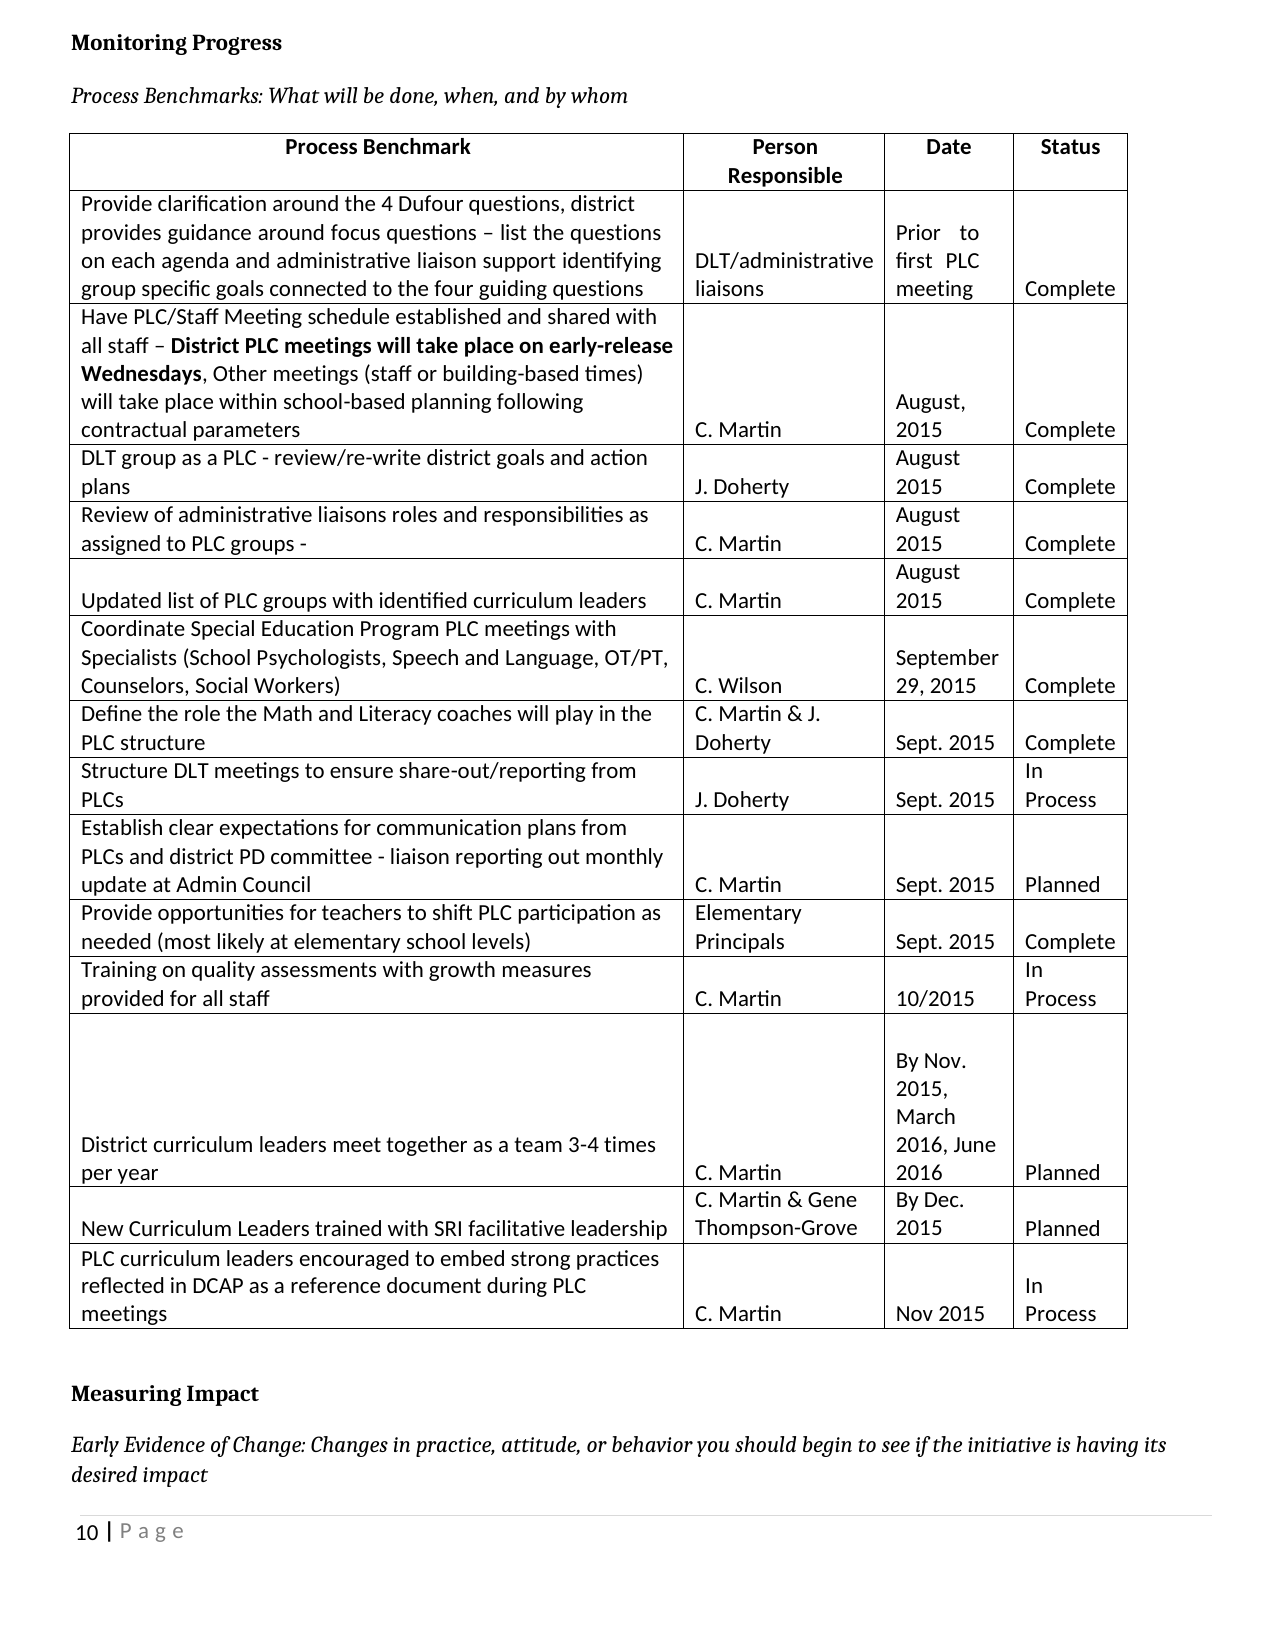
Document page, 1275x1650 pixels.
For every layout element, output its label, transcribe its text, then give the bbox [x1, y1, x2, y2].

table_cell In Process [1014, 758, 1127, 814]
table_cell C. Martin & Gene Thompson-Grove [684, 1187, 884, 1243]
text Monitoring Progress [71, 30, 1217, 56]
table_cell DLT group as a PLC - review/re-write district goals and action plans [70, 445, 683, 501]
table_cell Complete [1014, 701, 1127, 757]
table_cell Sept. 2015 [885, 900, 1013, 956]
table_cell Sept. 2015 [885, 815, 1013, 899]
table_cell 10/2015 [885, 957, 1013, 1013]
table_cell Planned [1014, 1014, 1127, 1186]
table_header Date [885, 134, 1013, 190]
table_cell Establish clear expectations for communication plans from PLCs and district PD committee - liaison reporting out monthly update at Admin Council [70, 815, 683, 899]
table_cell Planned [1014, 1187, 1127, 1243]
text Early Evidence of Change: Changes in practice, attitude, or behavior you should begin to see if the initiative is having its desired impact [71, 1432, 1186, 1488]
table_cell In Process [1014, 957, 1127, 1013]
table_cell Prior to first PLC meeting [885, 191, 1013, 303]
table_cell Review of administrative liaisons roles and responsibilities as assigned to PLC groups - [70, 502, 683, 558]
table_header Process Benchmark [70, 134, 683, 190]
table_cell August 2015 [885, 502, 1013, 558]
table_cell New Curriculum Leaders trained with SRI facilitative leadership [70, 1187, 683, 1243]
table_cell C. Martin [684, 1244, 884, 1328]
table_cell August, 2015 [885, 304, 1013, 444]
table_cell Complete [1014, 616, 1127, 700]
text Process Benchmarks: What will be done, when, and by whom [71, 81, 1217, 107]
table_cell Have PLC/Staff Meeting schedule established and shared with all staff – District PLC meetings will take place on early-release Wednesdays, Other meetings (staff or building-based times) will take place within school-based planning following contractual parameters [70, 304, 683, 444]
table_cell Complete [1014, 191, 1127, 303]
table_cell Complete [1014, 304, 1127, 444]
table_cell Complete [1014, 502, 1127, 558]
table_cell Coordinate Special Education Program PLC meetings with Specialists (School Psychologists, Speech and Language, OT/PT, Counselors, Social Workers) [70, 616, 683, 700]
table_cell DLT/administrative liaisons [684, 191, 884, 303]
table_cell Nov 2015 [885, 1244, 1013, 1328]
table_cell Elementary Principals [684, 900, 884, 956]
table_header Status [1014, 134, 1127, 190]
table_cell C. Martin [684, 1014, 884, 1186]
table_cell By Dec. 2015 [885, 1187, 1013, 1243]
table_cell C. Wilson [684, 616, 884, 700]
table_cell C. Martin [684, 957, 884, 1013]
table_cell C. Martin [684, 559, 884, 615]
table_cell In Process [1014, 1244, 1127, 1328]
table_cell Planned [1014, 815, 1127, 899]
table_cell Provide clarification around the 4 Dufour questions, district provides guidance around focus questions – list the questions on each agenda and administrative liaison support identifying group specific goals connected to the four guiding questions [70, 191, 683, 303]
table_cell August 2015 [885, 559, 1013, 615]
table_cell Complete [1014, 559, 1127, 615]
table_cell Structure DLT meetings to ensure share-out/reporting from PLCs [70, 758, 683, 814]
table_cell Updated list of PLC groups with identified curriculum leaders [70, 559, 683, 615]
table_cell J. Doherty [684, 445, 884, 501]
table_cell C. Martin [684, 502, 884, 558]
table_cell August 2015 [885, 445, 1013, 501]
table_cell Complete [1014, 900, 1127, 956]
table_cell Sept. 2015 [885, 701, 1013, 757]
table_cell September 29, 2015 [885, 616, 1013, 700]
table_cell C. Martin [684, 304, 884, 444]
table_cell By Nov. 2015, March 2016, June 2016 [885, 1014, 1013, 1186]
table_cell Sept. 2015 [885, 758, 1013, 814]
table_cell Complete [1014, 445, 1127, 501]
table_cell PLC curriculum leaders encouraged to embed strong practices reflected in DCAP as a reference document during PLC meetings [70, 1244, 683, 1328]
table_header Person Responsible [684, 134, 884, 190]
table_cell Define the role the Math and Literacy coaches will play in the PLC structure [70, 701, 683, 757]
table_cell District curriculum leaders meet together as a team 3-4 times per year [70, 1014, 683, 1186]
table_cell Provide opportunities for teachers to shift PLC participation as needed (most likely at elementary school levels) [70, 900, 683, 956]
text Measuring Impact [71, 1381, 1217, 1407]
table_cell C. Martin & J. Doherty [684, 701, 884, 757]
table_cell J. Doherty [684, 758, 884, 814]
table_cell C. Martin [684, 815, 884, 899]
table_cell Training on quality assessments with growth measures provided for all staff [70, 957, 683, 1013]
